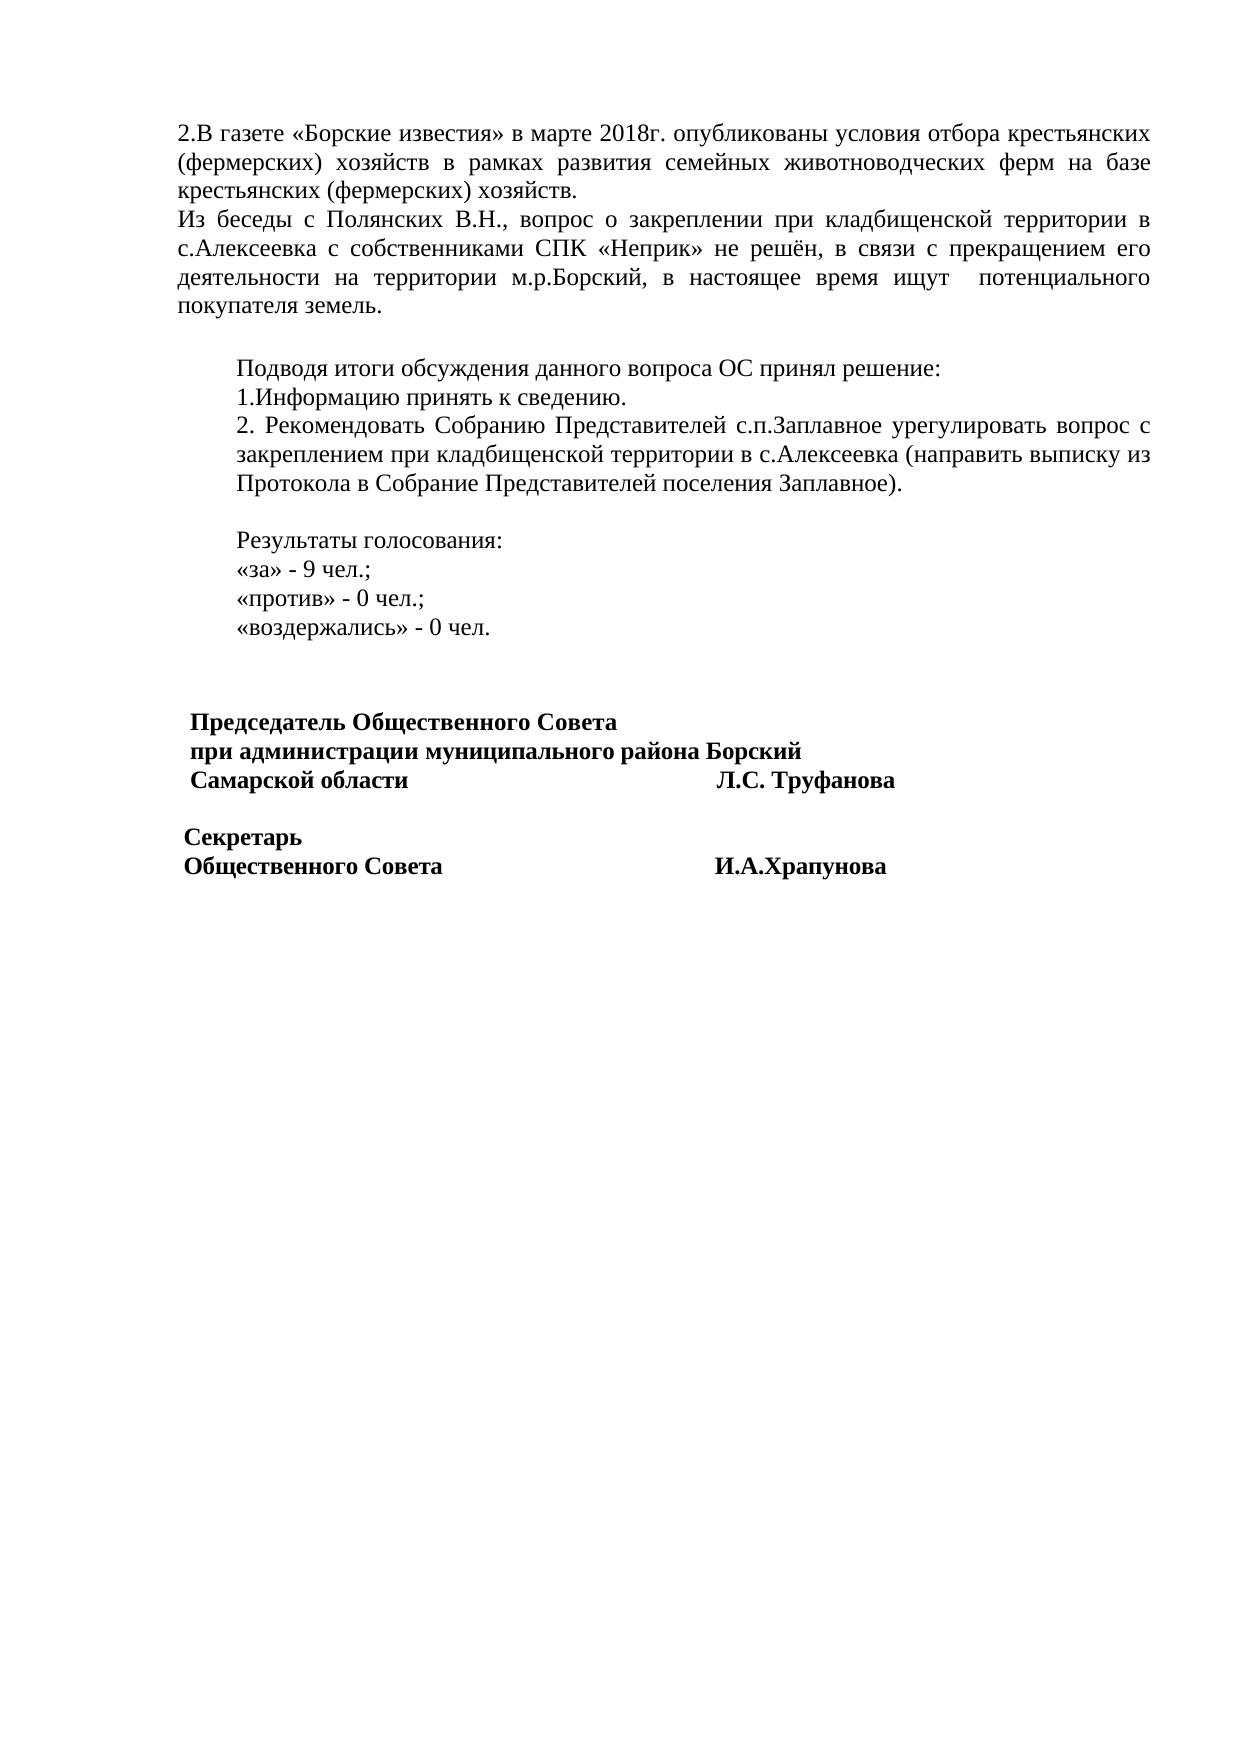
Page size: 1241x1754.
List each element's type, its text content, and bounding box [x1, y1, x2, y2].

text 2.В газете «Борские известия» в марте 2018г. опубликованы условия отбора крестьянских (фермерских) хозяйств в рамках развития семейных животноводческих ферм на базе крестьянских (фермерских) хозяйств. [177, 118, 1152, 204]
text Результаты голосования: [236, 525, 1152, 554]
text «воздержались» - 0 чел. [236, 612, 1152, 640]
text Из беседы с Полянских В.Н., вопрос о закреплении при кладбищенской территории в с.Алексеевка с собственниками СПК «Неприк» не решён, в связи с прекращением его деятельности на территории м.р.Борский, в настоящее время ищут потенциального покупателя земель. [177, 204, 1152, 319]
text 1.Информацию принять к сведению. [236, 382, 1152, 410]
text «против» - 0 чел.; [236, 583, 1152, 612]
text 2. Рекомендовать Собранию Представителей с.п.Заплавное урегулировать вопрос с закреплением при кладбищенской территории в с.Алексеевка (направить выписку из Протокола в Собрание Представителей поселения Заплавное). [236, 410, 1152, 497]
text Подводя итоги обсуждения данного вопроса ОС принял решение: [236, 353, 1152, 382]
text Самарской области Л.С. Труфанова [177, 765, 1152, 794]
text Общественного Совета И.А.Храпунова [177, 851, 1152, 880]
text Секретарь [177, 822, 1152, 851]
text при администрации муниципального района Борский [177, 736, 1152, 765]
text «за» - 9 чел.; [236, 554, 1152, 583]
text Председатель Общественного Совета [177, 707, 1152, 736]
